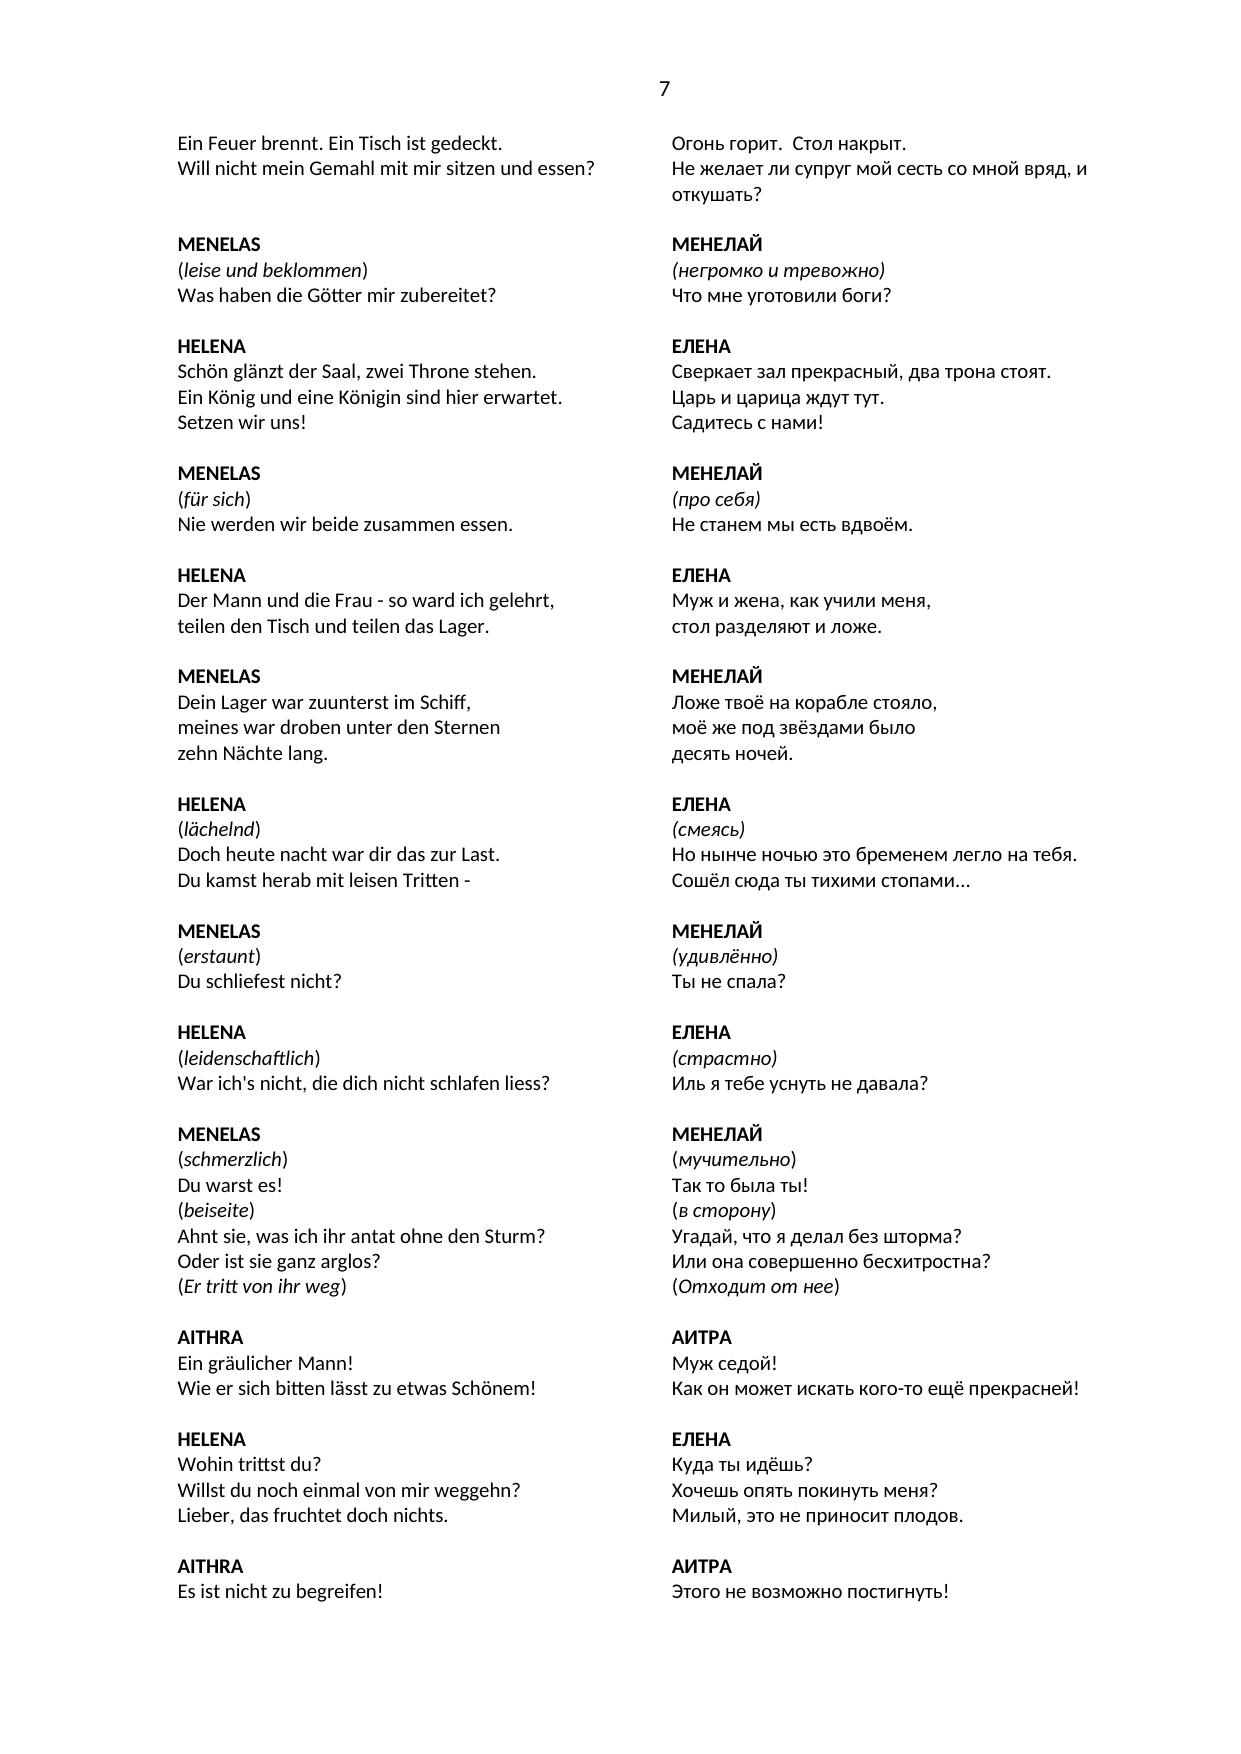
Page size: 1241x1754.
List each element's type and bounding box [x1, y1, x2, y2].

table_cell [166, 130, 660, 1324]
table_cell [660, 130, 1155, 1324]
table_cell [660, 1325, 1155, 1629]
table_cell [166, 1325, 660, 1629]
